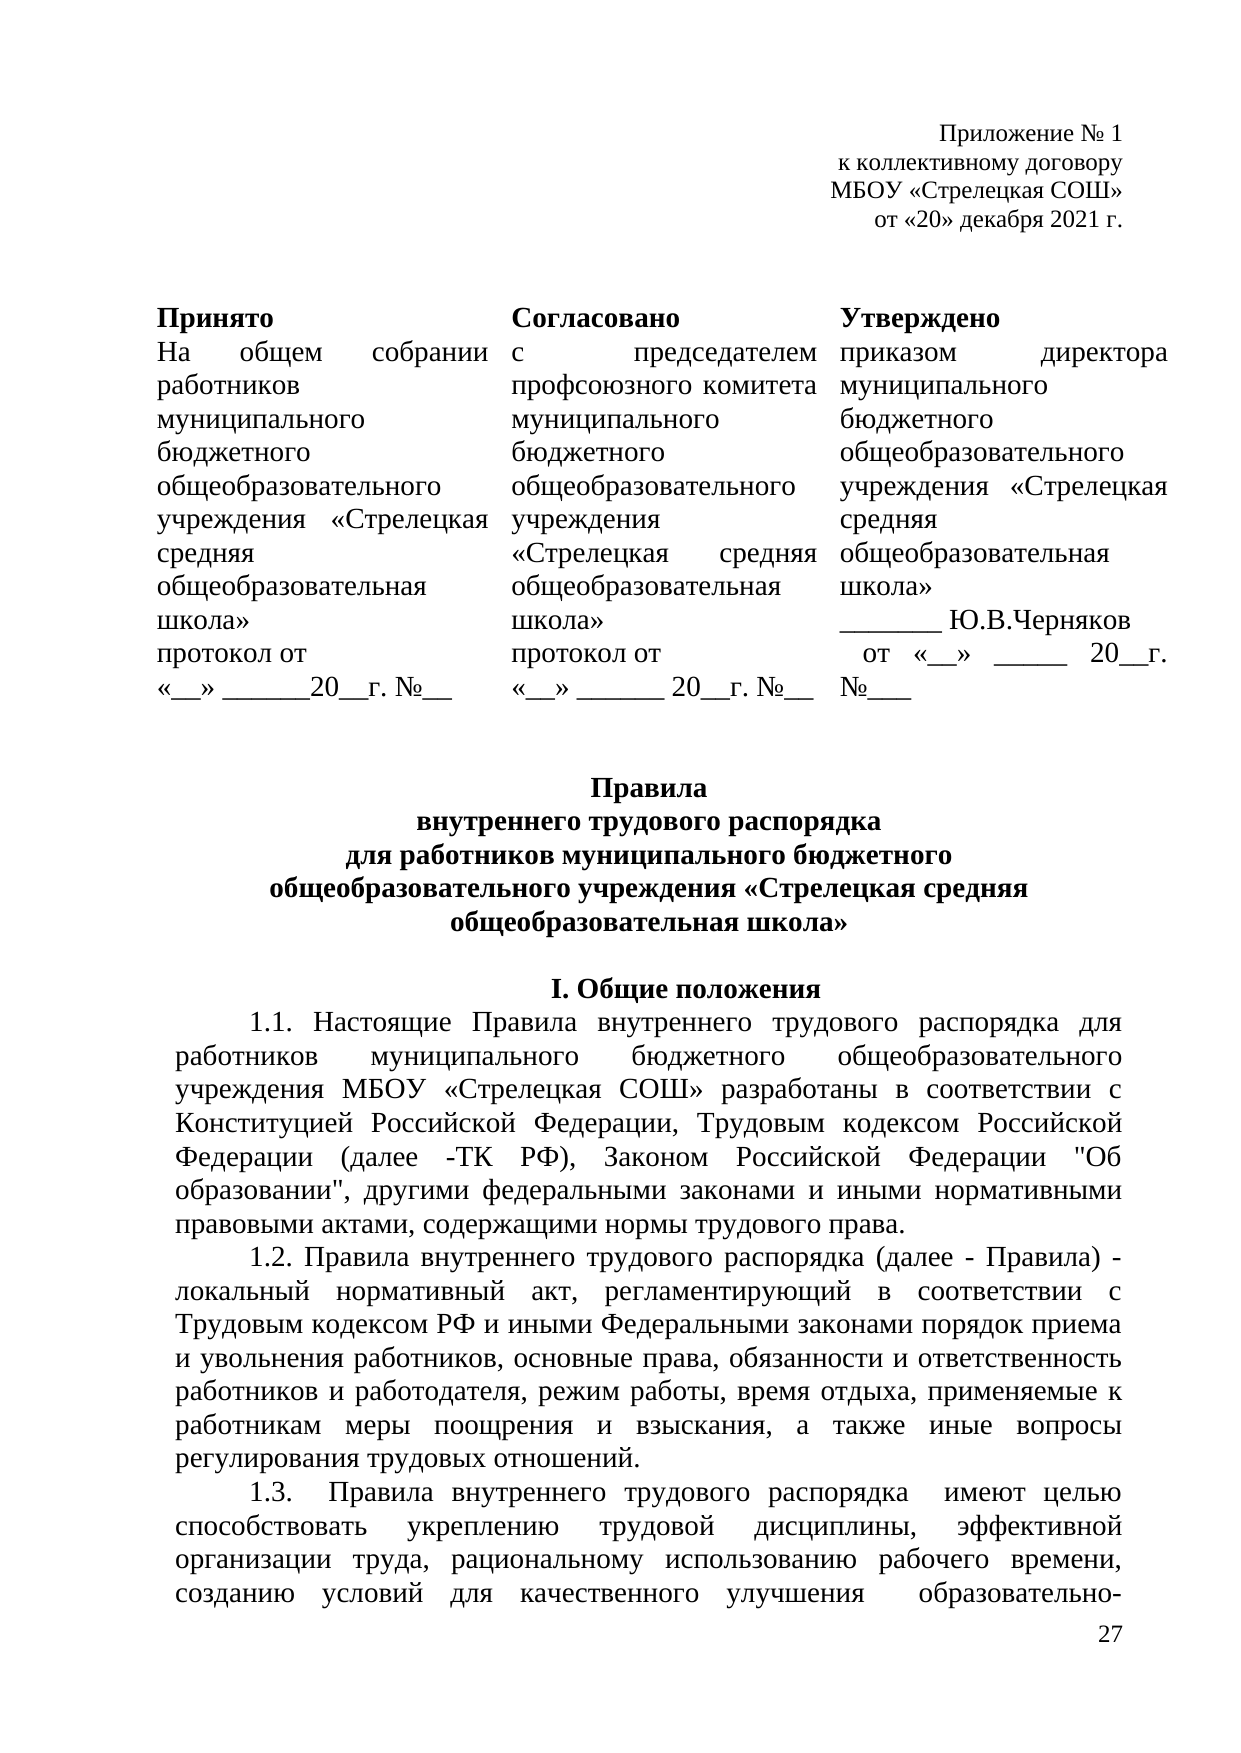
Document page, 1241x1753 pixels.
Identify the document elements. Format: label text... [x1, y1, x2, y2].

text МБОУ «Стрелецкая СОШ» [175, 176, 1123, 204]
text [175, 1474, 1123, 1608]
text Правила [175, 770, 1123, 803]
text общеобразовательного учреждения «Стрелецкая средняя [175, 870, 1123, 904]
table_header Утверждено приказом директора муниципального бюджетного общеобразовательного учреждения «Стрелецкая средняя общеобразовательная школа» _______ Ю.В.Черняков от «__» _____ 20__г. №___ [828, 300, 1179, 703]
text общеобразовательная школа» [175, 904, 1123, 937]
text Приложение № 1 [175, 118, 1123, 147]
text 1.2. Правила внутреннего трудового распорядка (далее - Правила) - локальный нормативный акт, регламентирующий в соответствии с Трудовым кодексом РФ и иными Федеральными законами порядок приема и увольнения работников, основные права, обязанности и ответственность работников и работодателя, режим работы, время отдыха, применяемые к работникам меры поощрения и взыскания, а также иные вопросы регулирования трудовых отношений. [175, 1239, 1123, 1474]
text I. Общие положения [175, 971, 1123, 1004]
table_header Согласовано с председателем профсоюзного комитета муниципального бюджетного общеобразовательного учреждения «Стрелецкая средняя общеобразовательная школа» протокол от «__» ______ 20__г. №__ [500, 300, 828, 703]
text к коллективному договору [175, 147, 1123, 176]
text внутреннего трудового распорядка [175, 803, 1123, 837]
text для работников муниципального бюджетного [175, 837, 1123, 870]
text от «20» декабря 2021 г. [175, 204, 1123, 233]
text 1.1. Настоящие Правила внутреннего трудового распорядка для работников муниципального бюджетного общеобразовательного учреждения МБОУ «Стрелецкая СОШ» разработаны в соответствии с Конституцией Российской Федерации, Трудовым кодексом Российской Федерации (далее -ТК РФ), Законом Российской Федерации "Об образовании", другими федеральными законами и иными нормативными правовыми актами, содержащими нормы трудового права. [175, 1004, 1123, 1239]
table_header Принято На общем собрании работников муниципального бюджетного общеобразовательного учреждения «Стрелецкая средняя общеобразовательная школа» протокол от «__» ______20__г. №__ [145, 300, 500, 703]
